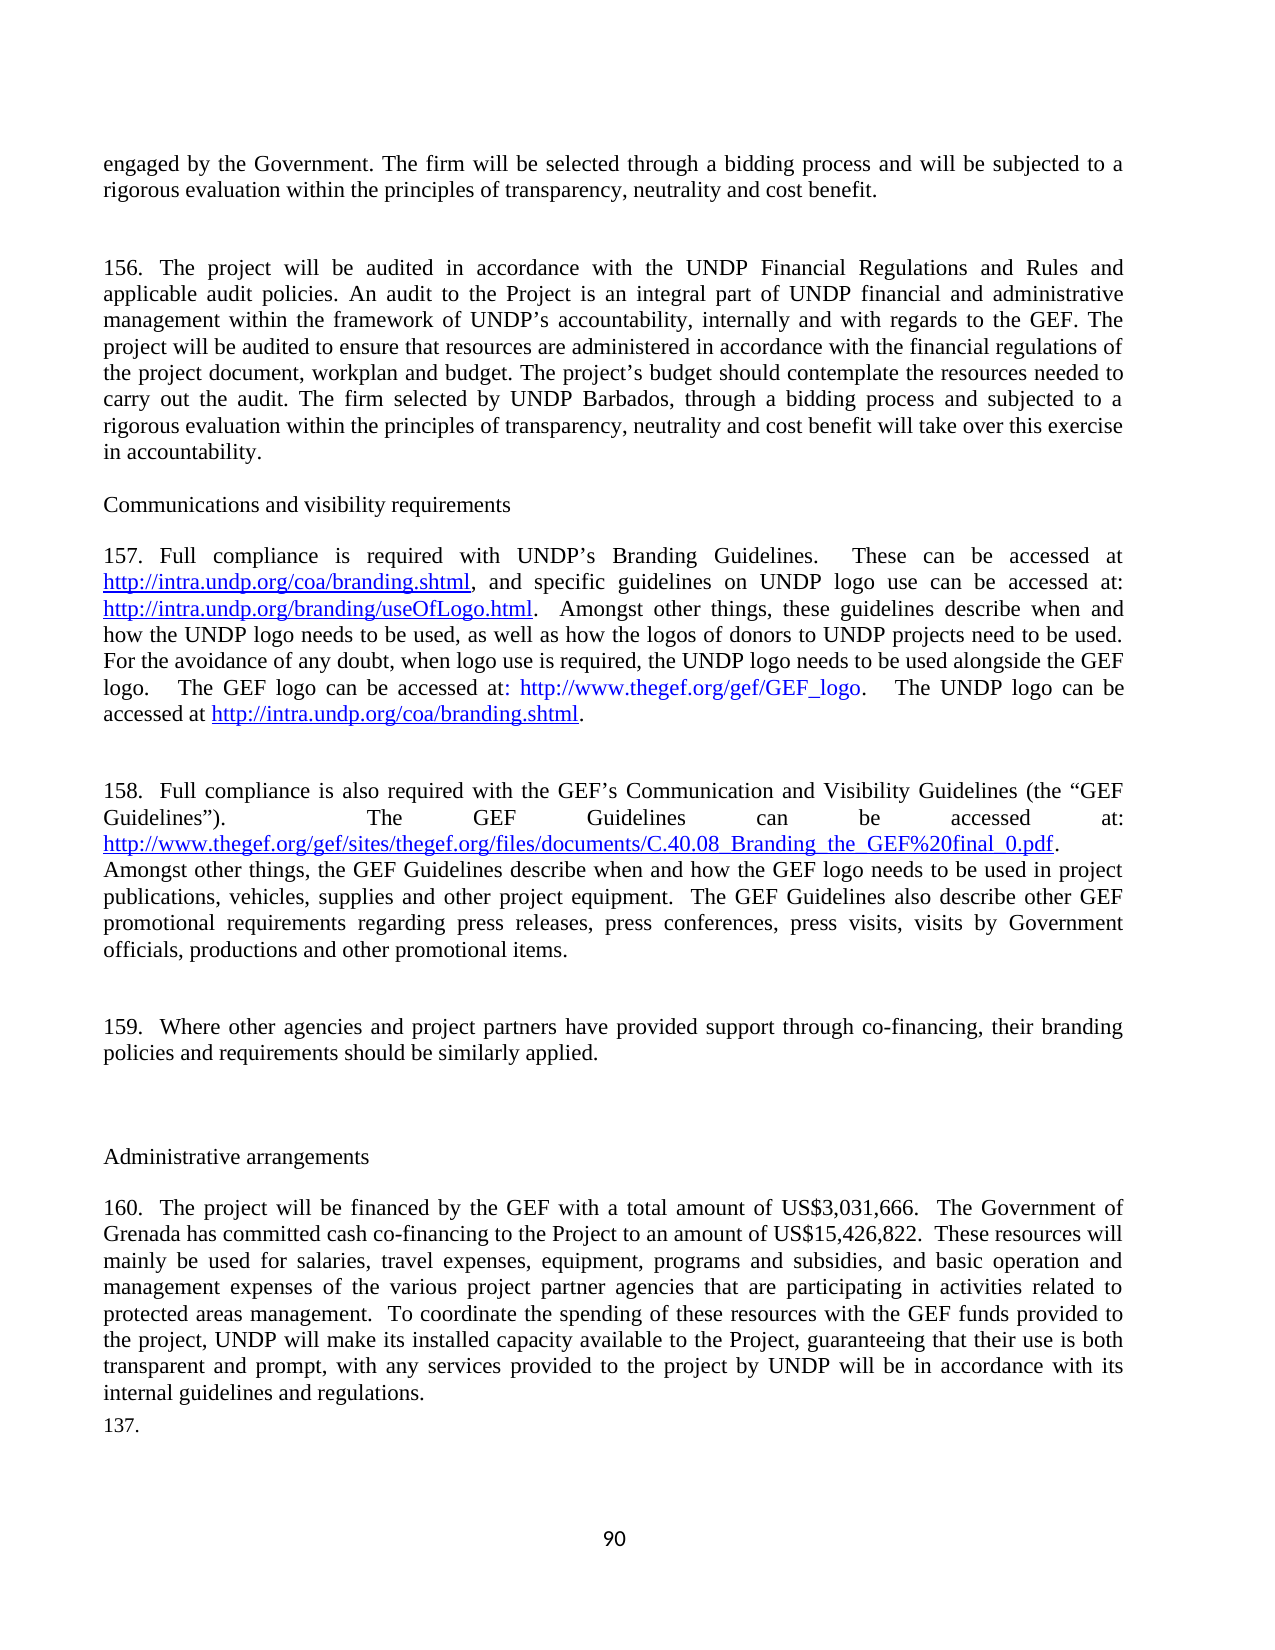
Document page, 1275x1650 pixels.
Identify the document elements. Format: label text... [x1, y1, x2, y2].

list Where other agencies and project partners have provided support through co-financing, their branding policies and requirements should be similarly applied. [103, 1013, 1125, 1066]
text Administrative arrangements [103, 1143, 1125, 1169]
list The project will be financed by the GEF with a total amount of US$3,031,666. The Government of Grenada has committed cash co-financing to the Project to an amount of US$15,426,822. These resources will mainly be used for salaries, travel expenses, equipment, programs and subsidies, and basic operation and management expenses of the various project partner agencies that are participating in activities related to protected areas management. To coordinate the spending of these resources with the GEF funds provided to the project, UNDP will make its installed capacity available to the Project, guaranteeing that their use is both transparent and prompt, with any services provided to the project by UNDP will be in accordance with its internal guidelines and regulations. [103, 1194, 1125, 1405]
list The project will be audited in accordance with the UNDP Financial Regulations and Rules and applicable audit policies. An audit to the Project is an integral part of UNDP financial and administrative management within the framework of UNDP’s accountability, internally and with regards to the GEF. The project will be audited to ensure that resources are administered in accordance with the financial regulations of the project document, workplan and budget. The project’s budget should contemplate the resources needed to carry out the audit. The firm selected by UNDP Barbados, through a bidding process and subjected to a rigorous evaluation within the principles of transparency, neutrality and cost benefit will take over this exercise in accountability. [103, 254, 1125, 464]
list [103, 150, 1125, 203]
list Full compliance is required with UNDP’s Branding Guidelines. These can be accessed at http://intra.undp.org/coa/branding.shtml, and specific guidelines on UNDP logo use can be accessed at: http://intra.undp.org/branding/useOfLogo.html. Amongst other things, these guidelines describe when and how the UNDP logo needs to be used, as well as how the logos of donors to UNDP projects need to be used. For the avoidance of any doubt, when logo use is required, the UNDP logo needs to be used alongside the GEF logo. The GEF logo can be accessed at: http://www.thegef.org/gef/GEF_logo. The UNDP logo can be accessed at http://intra.undp.org/coa/branding.shtml. [103, 542, 1125, 726]
text Communications and visibility requirements [103, 491, 1125, 517]
list Full compliance is also required with the GEF’s Communication and Visibility Guidelines (the “GEF Guidelines”). The GEF Guidelines can be accessed at: http://www.thegef.org/gef/sites/thegef.org/files/documents/C.40.08_Branding_the_GEF%20final_0.pdf. Amongst other things, the GEF Guidelines describe when and how the GEF logo needs to be used in project publications, vehicles, supplies and other project equipment. The GEF Guidelines also describe other GEF promotional requirements regarding press releases, press conferences, press visits, visits by Government officials, productions and other promotional items. [103, 777, 1125, 962]
